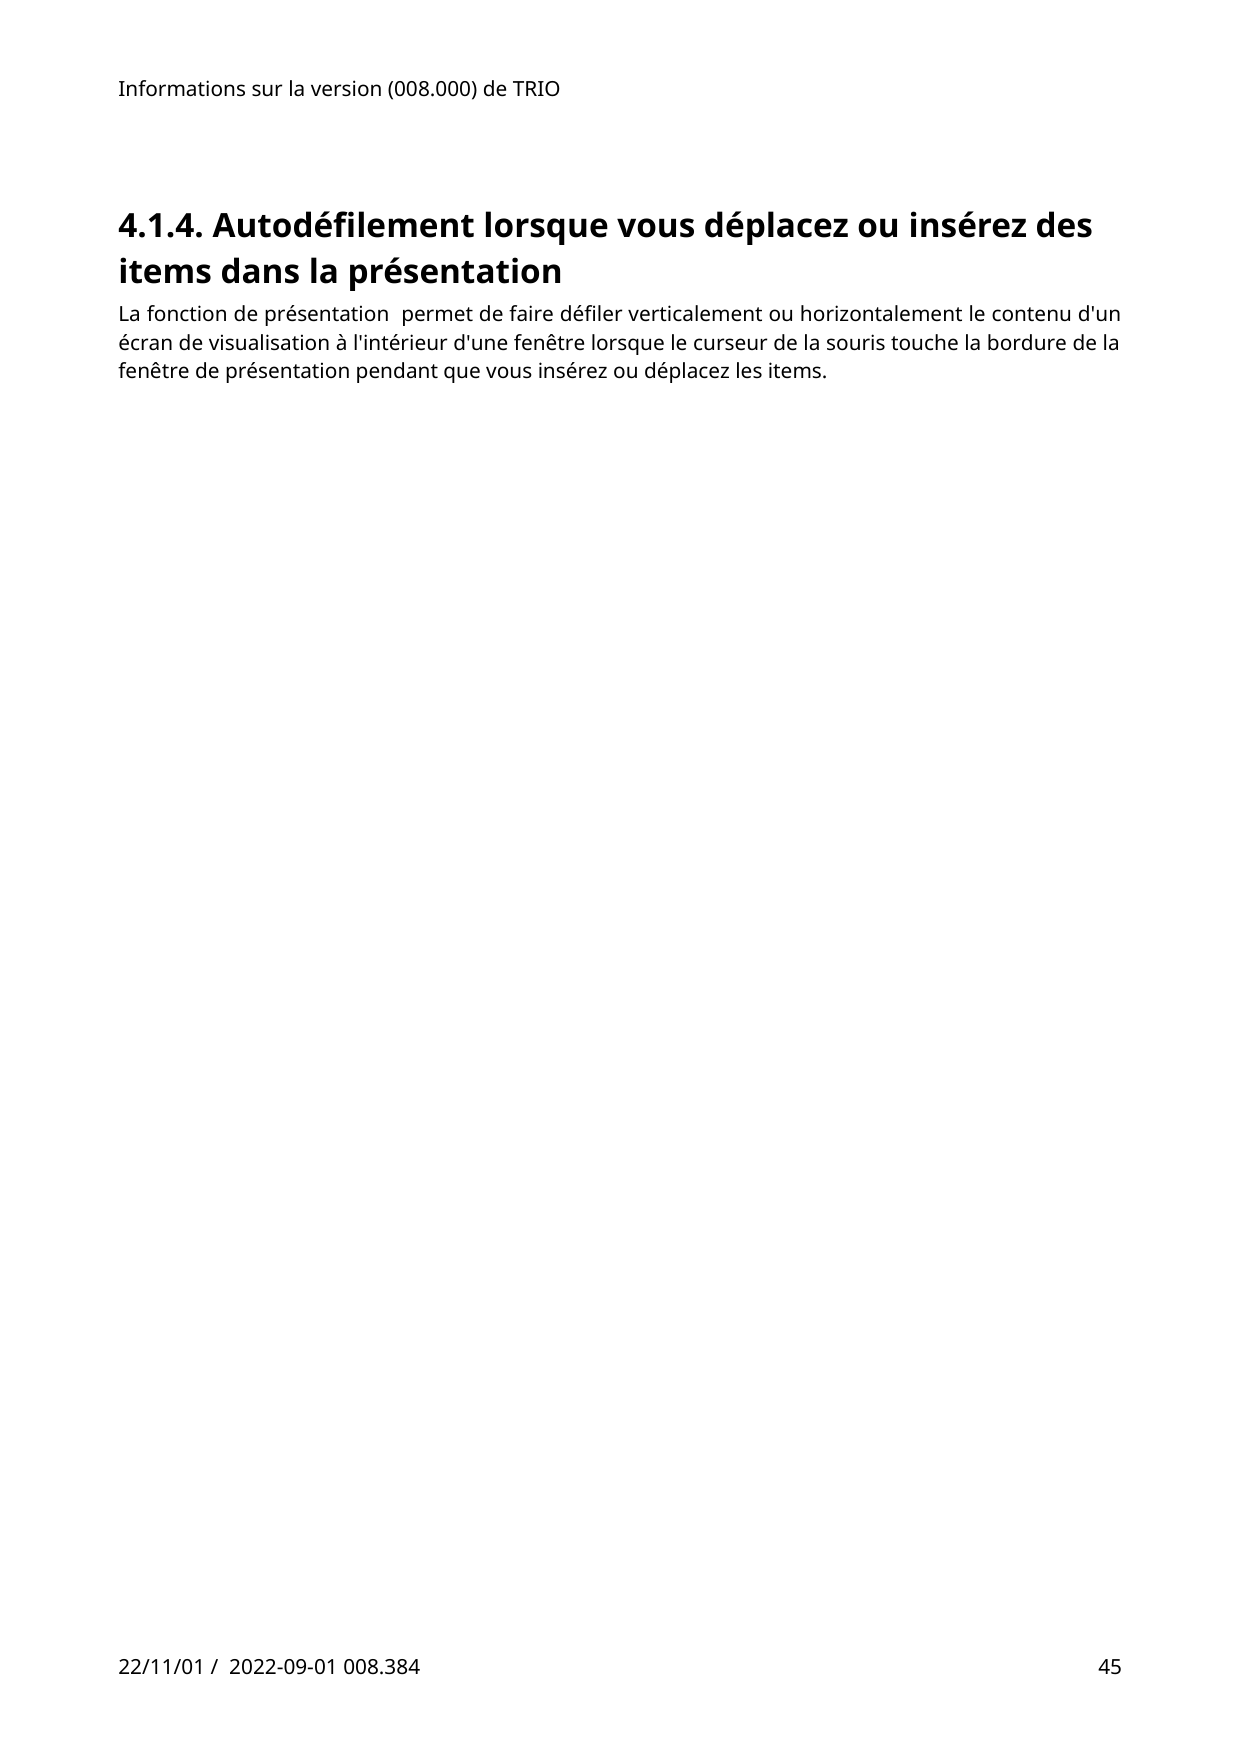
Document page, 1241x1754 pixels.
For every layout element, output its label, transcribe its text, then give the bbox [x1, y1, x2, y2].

subtitle 4.1.4. Autodéfilement lorsque vous déplacez ou insérez des items dans la présentation [118, 202, 1122, 293]
text La fonction de présentation permet de faire défiler verticalement ou horizontalement le contenu d'un écran de visualisation à l'intérieur d'une fenêtre lorsque le curseur de la souris touche la bordure de la fenêtre de présentation pendant que vous insérez ou déplacez les items. [118, 299, 1122, 384]
